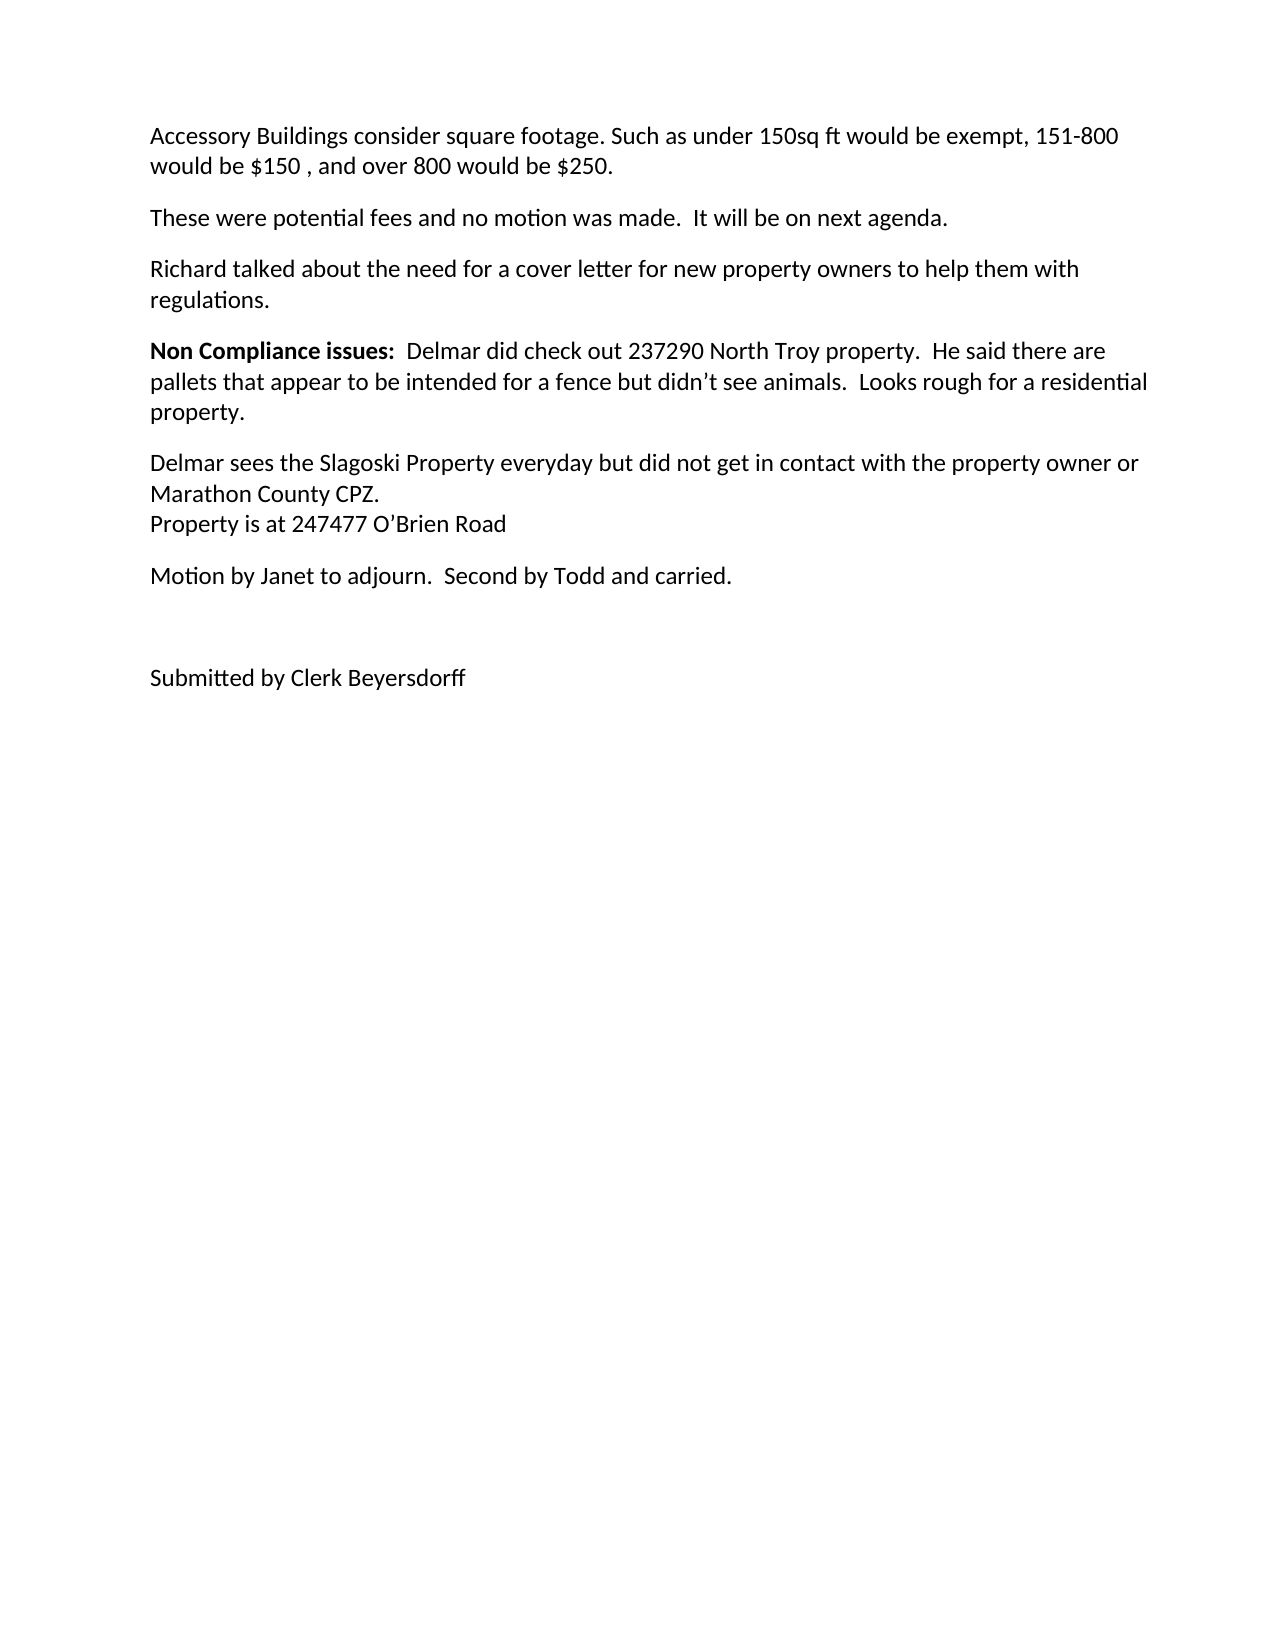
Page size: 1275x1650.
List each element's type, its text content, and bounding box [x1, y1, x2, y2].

text Property is at 247477 O’Brien Road [150, 508, 1155, 539]
text Motion by Janet to adjourn. Second by Todd and carried. [150, 560, 1155, 590]
text Accessory Buildings consider square footage. Such as under 150sq ft would be exempt, 151-800 would be $150 , and over 800 would be $250. [150, 120, 1155, 181]
text Non Compliance issues: Delmar did check out 237290 North Troy property. He said there are pallets that appear to be intended for a fence but didn’t see animals. Looks rough for a residential property. [150, 335, 1155, 427]
text Richard talked about the need for a cover letter for new property owners to help them with regulations. [150, 253, 1155, 314]
text Delmar sees the Slagoski Property everyday but did not get in contact with the property owner or Marathon County CPZ. [150, 447, 1155, 508]
text Submitted by Clerk Beyersdorff [150, 663, 1155, 693]
text These were potential fees and no motion was made. It will be on next agenda. [150, 202, 1155, 232]
